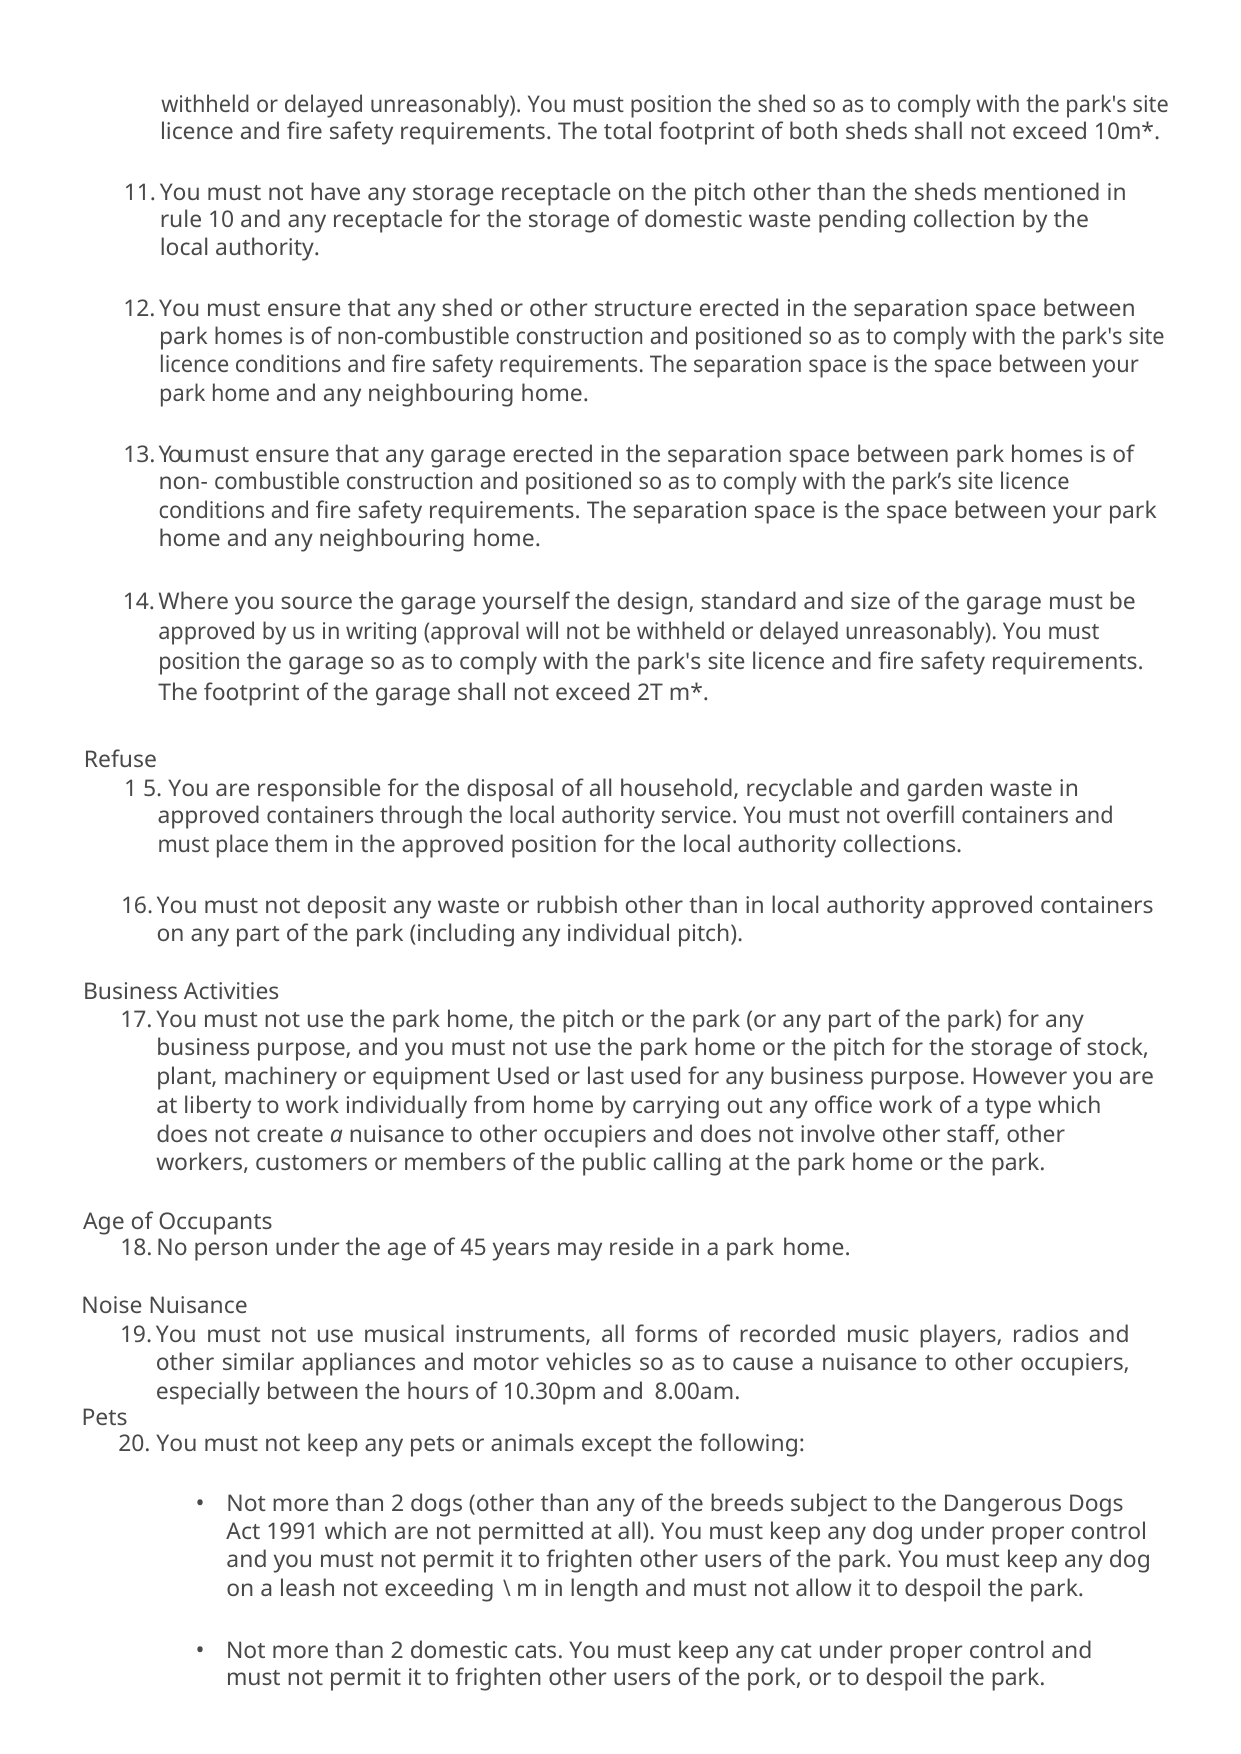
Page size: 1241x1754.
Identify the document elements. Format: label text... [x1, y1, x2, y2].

list You must not have any storage receptacle on the pitch other than the sheds mentioned in rule 10 and any receptacle for the storage of domestic waste pending collection by the local authority. [124, 178, 1141, 263]
text Business Activities [83, 979, 1178, 1004]
list Not more than 2 dogs (other than any of the breeds subject to the Dangerous Dogs Act 1991 which are not permitted at all). You must keep any dog under proper control and you must not permit it to frighten other users of the park. You must keep any dog on a leash not exceeding \ m in length and must not allow it to despoil the park. [195, 1488, 1157, 1603]
text Noise Nuisance [81, 1293, 1178, 1319]
list You must not deposit any waste or rubbish other than in local authority approved containers on any part of the park (including any individual pitch). [121, 891, 1155, 948]
text 1 5. You are responsible for the disposal of all household, recyclable and garden waste in approved containers through the local authority service. You must not overfill containers and must place them in the approved position for the local authority collections. [124, 774, 1169, 859]
list No person under the age of 45 years may reside in a park home. [120, 1235, 1178, 1261]
text Pets [81, 1406, 1178, 1430]
list You must not keep any pets or animals except the following: [118, 1430, 1178, 1456]
text Refuse [84, 748, 1178, 773]
list You must not use musical instruments, all forms of recorded music players, radios and other similar appliances and motor vehicles so as to cause a nuisance to other occupiers, especially between the hours of 10.30pm and 8.00am. [120, 1319, 1131, 1406]
list You must ensure that any shed or other structure erected in the separation space between park homes is of non-combustible construction and positioned so as to comply with the park's site licence conditions and fire safety requirements. The separation space is the space between your park home and any neighbouring home. [123, 294, 1166, 408]
list You must not use the park home, the pitch or the park (or any part of the park) for any business purpose, and you must not use the park home or the pitch for the storage of stock, plant, machinery or equipment Used or last used for any business purpose. However you are at liberty to work individually from home by carrying out any office work of a type which does not create a nuisance to other occupiers and does not involve other staff, other workers, customers or members of the public calling at the park home or the park. [120, 1005, 1159, 1177]
list Not more than 2 domestic cats. You must keep any cat under proper control and must not permit it to frighten other users of the pork, or to despoil the park. [195, 1634, 1135, 1693]
text Age of Occupants [83, 1209, 1178, 1235]
list You must ensure that any garage erected in the separation space between park homes is of non- combustible construction and positioned so as to comply with the park’s site licence conditions and fire safety requirements. The separation space is the space between your park home and any neighbouring home. [123, 439, 1160, 553]
list Where you source the garage yourself the design, standard and size of the garage must be approved by us in writing (approval will not be withheld or delayed unreasonably). You must position the garage so as to comply with the park's site licence and fire safety requirements. The footprint of the garage shall not exceed 2T m*. [123, 585, 1166, 707]
text withheld or delayed unreasonably). You must position the shed so as to comply with the park's site licence and fire safety requirements. The total footprint of both sheds shall not exceed 10m*. [160, 89, 1178, 146]
